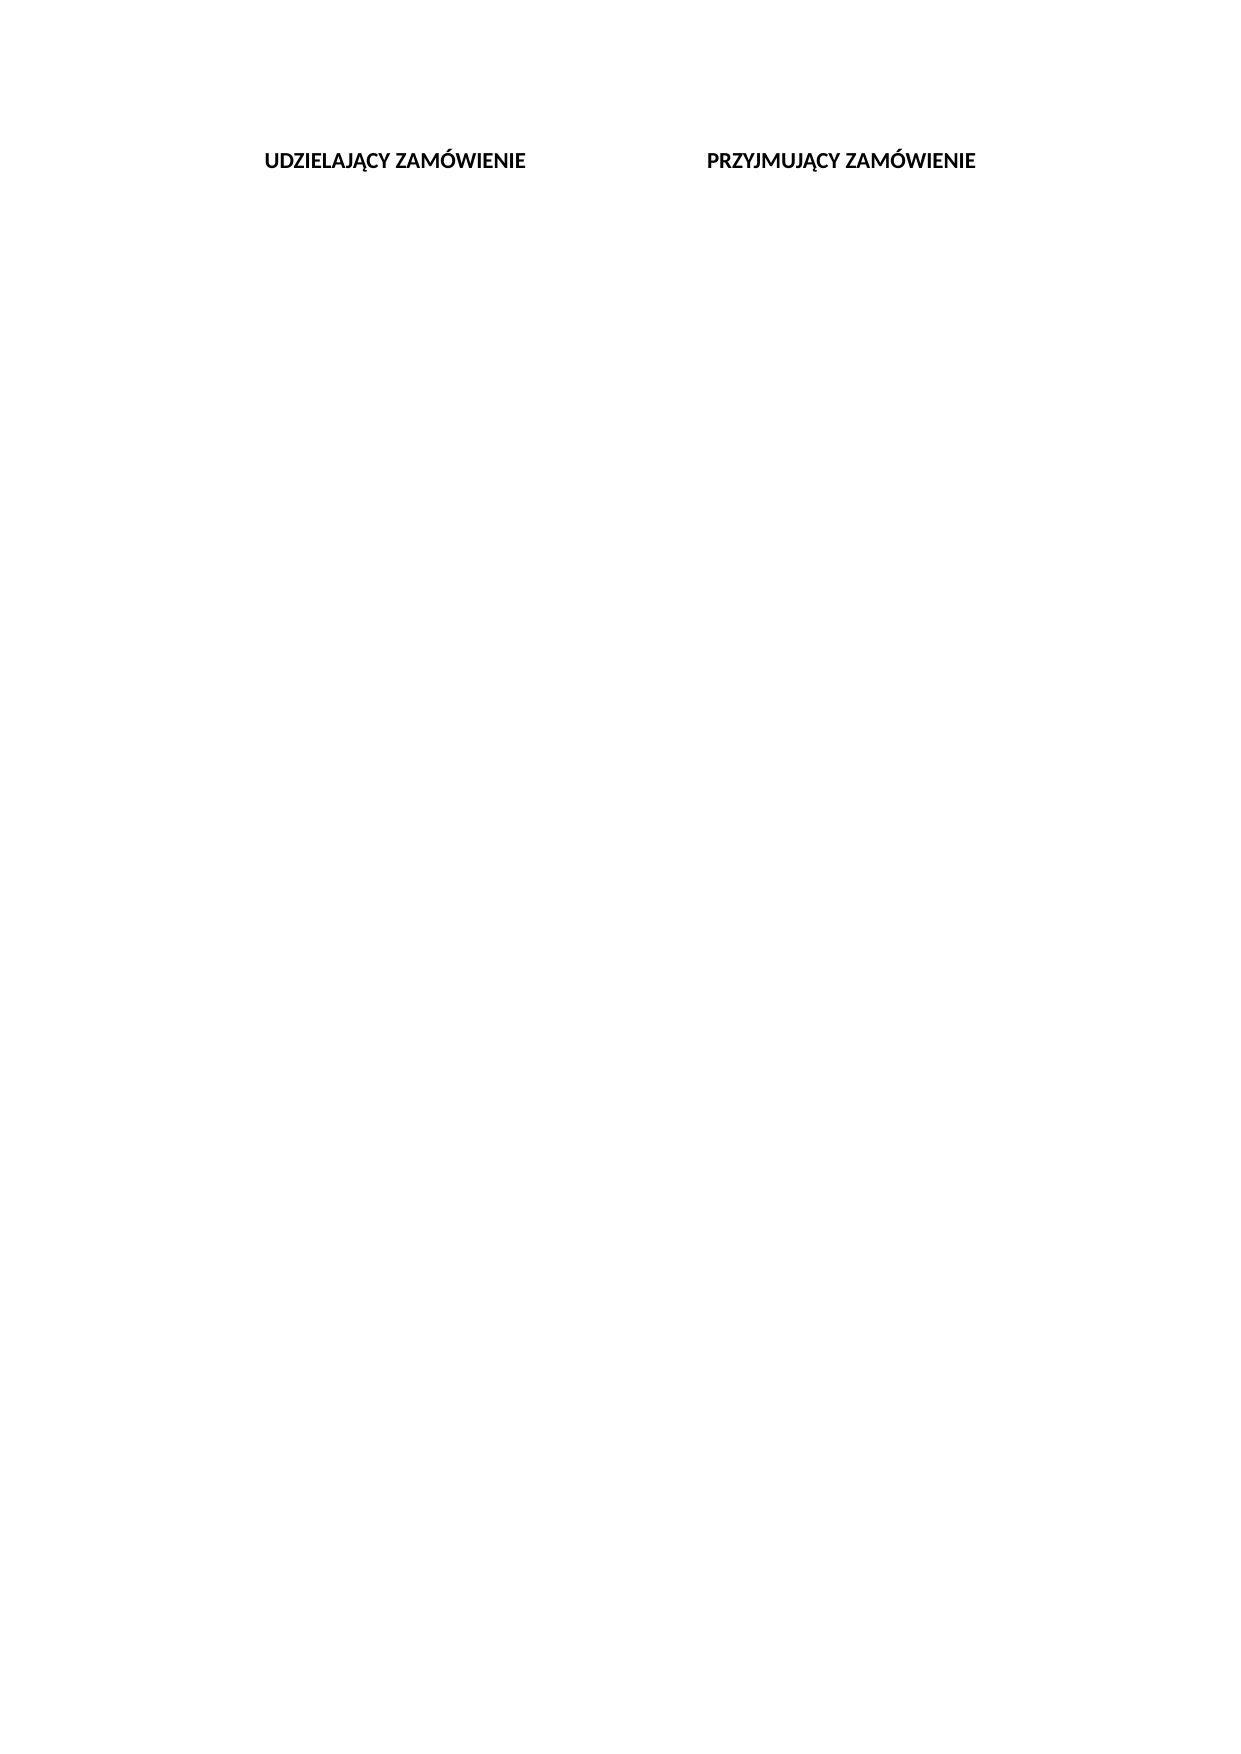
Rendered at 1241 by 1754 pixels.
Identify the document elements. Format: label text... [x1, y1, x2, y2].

text UDZIELAJĄCY ZAMÓWIENIE PRZYJMUJĄCY ZAMÓWIENIE [118, 146, 1122, 174]
